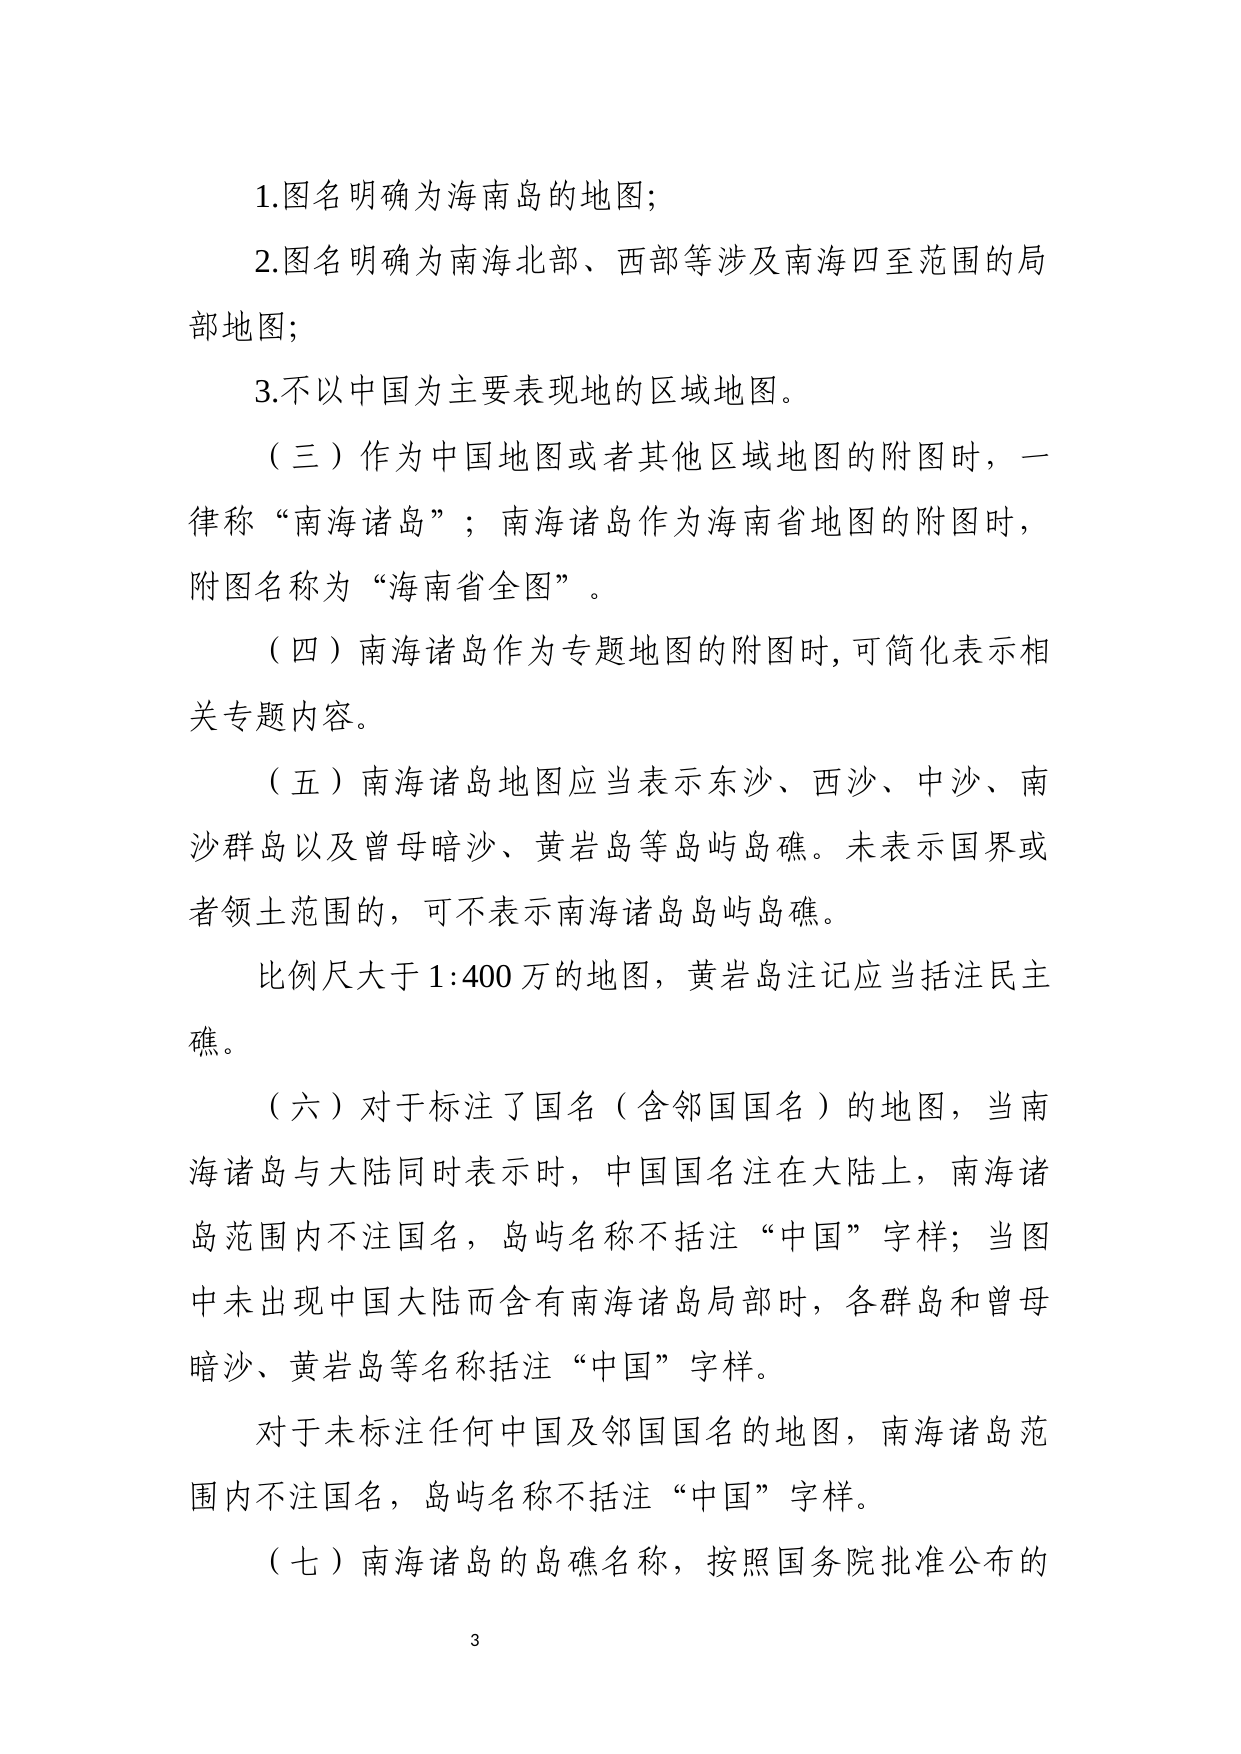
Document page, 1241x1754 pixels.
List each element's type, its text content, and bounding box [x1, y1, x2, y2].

text 对于未标注任何中国及邻国国名的地图，南海诸岛范围内不注国名，岛屿名称不括注“中国”字样。 [187, 1397, 1053, 1527]
text （三）作为中国地图或者其他区域地图的附图时，一律称“南海诸岛”；南海诸岛作为海南省地图的附图时，附图名称为“海南省全图”。 [187, 422, 1053, 617]
text 2.图名明确为南海北部、西部等涉及南海四至范围的局部地图； [187, 227, 1053, 357]
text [187, 1527, 1053, 1592]
text 3.不以中国为主要表现地的区域地图。 [187, 357, 1053, 422]
text （四）南海诸岛作为专题地图的附图时, 可简化表示相关专题内容。 [187, 617, 1053, 747]
text （六）对于标注了国名（含邻国国名）的地图，当南海诸岛与大陆同时表示时，中国国名注在大陆上，南海诸岛范围内不注国名，岛屿名称不括注“中国”字样；当图中未出现中国大陆而含有南海诸岛局部时，各群岛和曾母暗沙、黄岩岛等名称括注“中国”字样。 [187, 1072, 1053, 1397]
text 比例尺大于1∶400万的地图，黄岩岛注记应当括注民主礁。 [187, 942, 1053, 1072]
text （五）南海诸岛地图应当表示东沙、西沙、中沙、南沙群岛以及曾母暗沙、黄岩岛等岛屿岛礁。未表示国界或者领土范围的，可不表示南海诸岛岛屿岛礁。 [187, 747, 1053, 942]
text 1.图名明确为海南岛的地图； [187, 162, 1053, 227]
